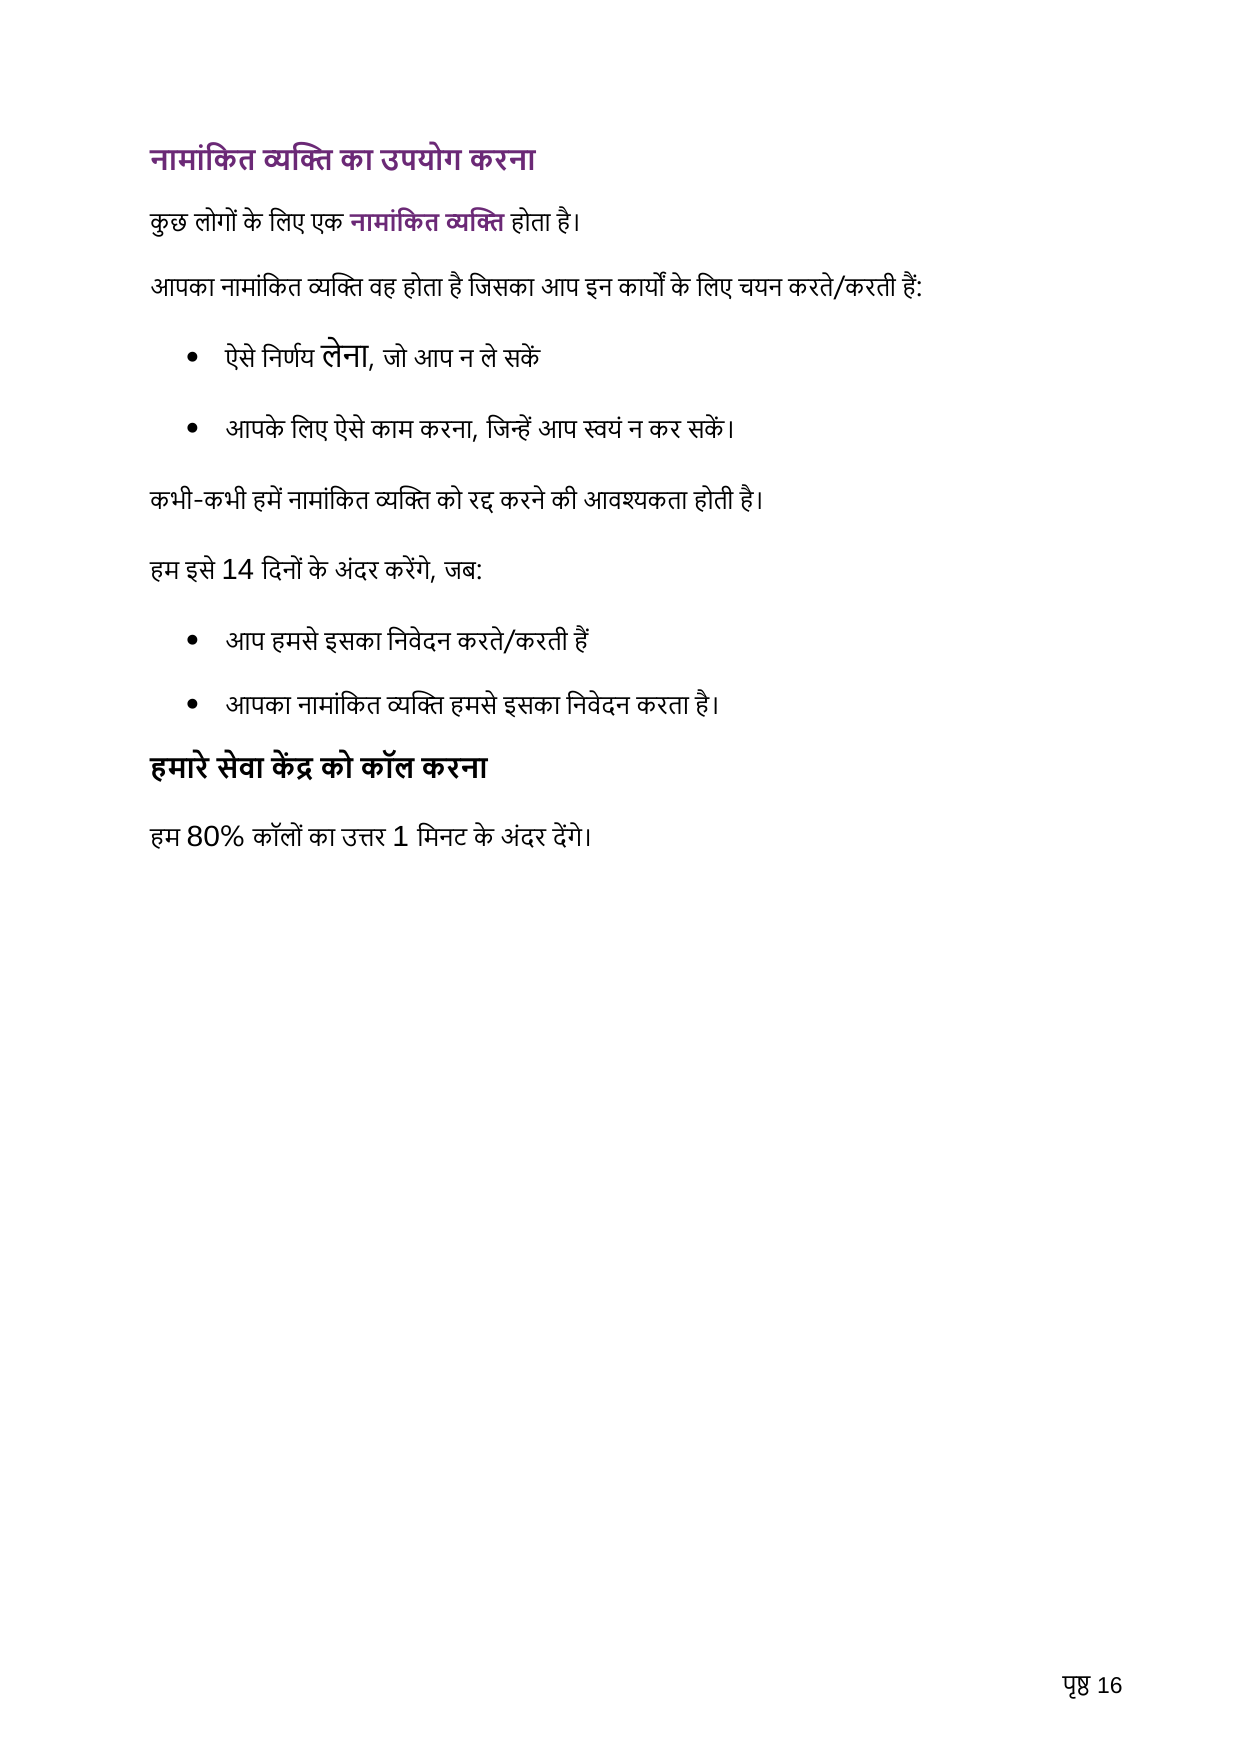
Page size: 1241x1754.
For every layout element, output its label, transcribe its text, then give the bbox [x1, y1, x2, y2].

text कुछ लोगों के लिए एक नामांकित व्यक्ति होता है। [150, 207, 1122, 238]
text हम इसे 14 दिनों के अंदर करेंगे, जब: [150, 548, 1122, 587]
text आपका नामांकित व्यक्ति वह होता है जिसका आप इन कार्यों के लिए चयन करते/करती हैं: [150, 265, 1122, 304]
list आपके लिए ऐसे काम करना, जिन्हें आप स्वयं न कर सकें। [187, 407, 1122, 446]
subtitle हमारे सेवा केंद्र को कॉल करना [150, 749, 1122, 785]
text कभी-कभी हमें नामांकित व्यक्ति को रद्द करने की आवश्यकता होती है। [150, 478, 1122, 516]
list आप हमसे इसका निवेदन करते/करती हैं [187, 619, 1122, 658]
list आपका नामांकित व्यक्ति हमसे इसका निवेदन करता है। [187, 690, 1122, 721]
text हम 80% कॉलों का उत्तर 1 मिनट के अंदर देंगे। [150, 815, 1122, 854]
subtitle नामांकित व्यक्ति का उपयोग करना [150, 141, 1122, 177]
list ऐसे निर्णय लेना, जो आप न ले सकें [187, 336, 1122, 375]
